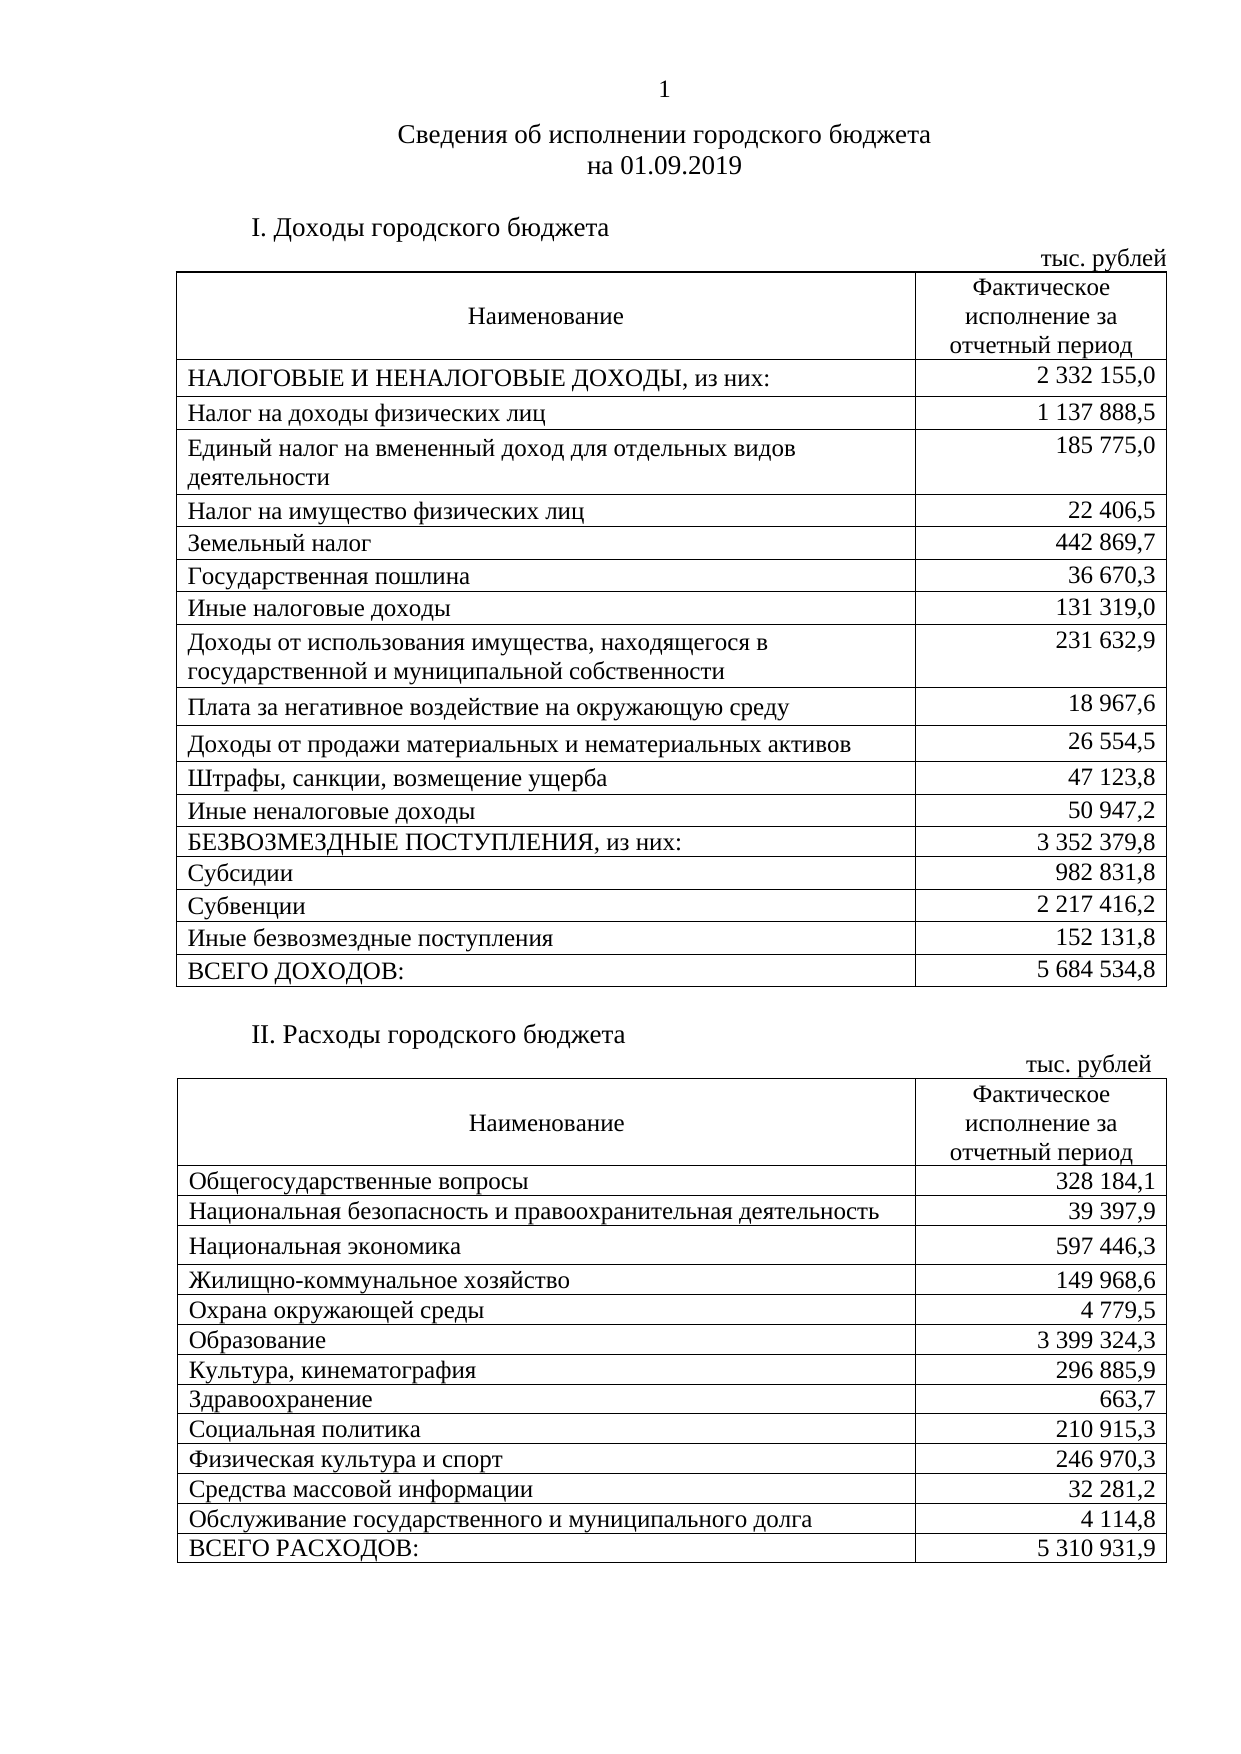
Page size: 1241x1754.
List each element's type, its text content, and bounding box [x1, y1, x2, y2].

table_cell Обслуживание государственного и муниципального долга [178, 1504, 915, 1532]
table_cell 4 779,5 [916, 1295, 1166, 1324]
table_cell БЕЗВОЗМЕЗДНЫЕ ПОСТУПЛЕНИЯ, из них: [177, 827, 915, 856]
table_cell 36 670,3 [916, 560, 1166, 591]
table_cell Иные налоговые доходы [177, 592, 915, 624]
table_cell Общегосударственные вопросы [178, 1166, 915, 1195]
table_cell 328 184,1 [916, 1166, 1166, 1195]
table_cell Единый налог на вмененный доход для отдельных видов деятельности [177, 430, 915, 494]
table_cell Субвенции [177, 890, 915, 921]
table_cell 442 869,7 [916, 527, 1166, 559]
text I. Доходы городского бюджета [177, 212, 1152, 243]
table_cell НАЛОГОВЫЕ И НЕНАЛОГОВЫЕ ДОХОДЫ, из них: [177, 360, 915, 396]
table_cell Налог на имущество физических лиц [177, 495, 915, 526]
table_cell 131 319,0 [916, 592, 1166, 624]
table_cell Физическая культура и спорт [178, 1444, 915, 1473]
table_cell Национальная экономика [178, 1226, 915, 1264]
table_header Фактическое исполнение за отчетный период [916, 1079, 1166, 1165]
table_cell Доходы от продажи материальных и нематериальных активов [177, 726, 915, 761]
table_cell Иные безвозмездные поступления [177, 922, 915, 953]
text тыс. рублей [177, 243, 1167, 271]
table_header Фактическое исполнение за отчетный период [916, 273, 1166, 359]
table_cell Иные неналоговые доходы [177, 795, 915, 826]
table_cell Образование [178, 1325, 915, 1354]
text тыс. рублей [177, 1049, 1152, 1078]
table_cell 2 332 155,0 [916, 360, 1166, 396]
table_cell Плата за негативное воздействие на окружающую среду [177, 688, 915, 725]
table_cell 5 684 534,8 [916, 955, 1166, 986]
table_cell 47 123,8 [916, 762, 1166, 794]
table_header Наименование [178, 1079, 915, 1165]
table_header Наименование [177, 273, 915, 359]
table_cell 32 281,2 [916, 1474, 1166, 1503]
table_cell 1 137 888,5 [916, 397, 1166, 429]
table_cell Штрафы, санкции, возмещение ущерба [177, 762, 915, 794]
table_cell 982 831,8 [916, 857, 1166, 888]
table_cell 152 131,8 [916, 922, 1166, 953]
table_cell 4 114,8 [916, 1504, 1166, 1532]
text II. Расходы городского бюджета [177, 1018, 1152, 1049]
table_cell 246 970,3 [916, 1444, 1166, 1473]
table_cell 597 446,3 [916, 1226, 1166, 1264]
table_cell 663,7 [916, 1385, 1166, 1413]
table_cell 3 399 324,3 [916, 1325, 1166, 1354]
table_cell 39 397,9 [916, 1196, 1166, 1225]
table_cell Жилищно-коммунальное хозяйство [178, 1265, 915, 1294]
table_cell 296 885,9 [916, 1355, 1166, 1383]
table_cell 149 968,6 [916, 1265, 1166, 1294]
table_cell ВСЕГО РАСХОДОВ: [178, 1534, 915, 1562]
table_cell 50 947,2 [916, 795, 1166, 826]
table_cell 18 967,6 [916, 688, 1166, 725]
table_cell 3 352 379,8 [916, 827, 1166, 856]
table_cell 2 217 416,2 [916, 890, 1166, 921]
table_cell ВСЕГО ДОХОДОВ: [177, 955, 915, 986]
table_cell 5 310 931,9 [916, 1534, 1166, 1562]
table_cell 231 632,9 [916, 625, 1166, 687]
table_cell Культура, кинематография [178, 1355, 915, 1383]
table_cell Государственная пошлина [177, 560, 915, 591]
text Сведения об исполнении городского бюджета [177, 118, 1152, 149]
table_cell Национальная безопасность и правоохранительная деятельность [178, 1196, 915, 1225]
table_cell Налог на доходы физических лиц [177, 397, 915, 429]
table_cell Доходы от использования имущества, находящегося в государственной и муниципальной собственности [177, 625, 915, 687]
table_cell Социальная политика [178, 1414, 915, 1443]
table_cell Земельный налог [177, 527, 915, 559]
text на 01.09.2019 [177, 149, 1152, 180]
table_cell 22 406,5 [916, 495, 1166, 526]
table_cell 26 554,5 [916, 726, 1166, 761]
table_cell 185 775,0 [916, 430, 1166, 494]
table_cell 210 915,3 [916, 1414, 1166, 1443]
table_cell Средства массовой информации [178, 1474, 915, 1503]
table_cell Субсидии [177, 857, 915, 888]
table_cell Охрана окружающей среды [178, 1295, 915, 1324]
table_cell Здравоохранение [178, 1385, 915, 1413]
